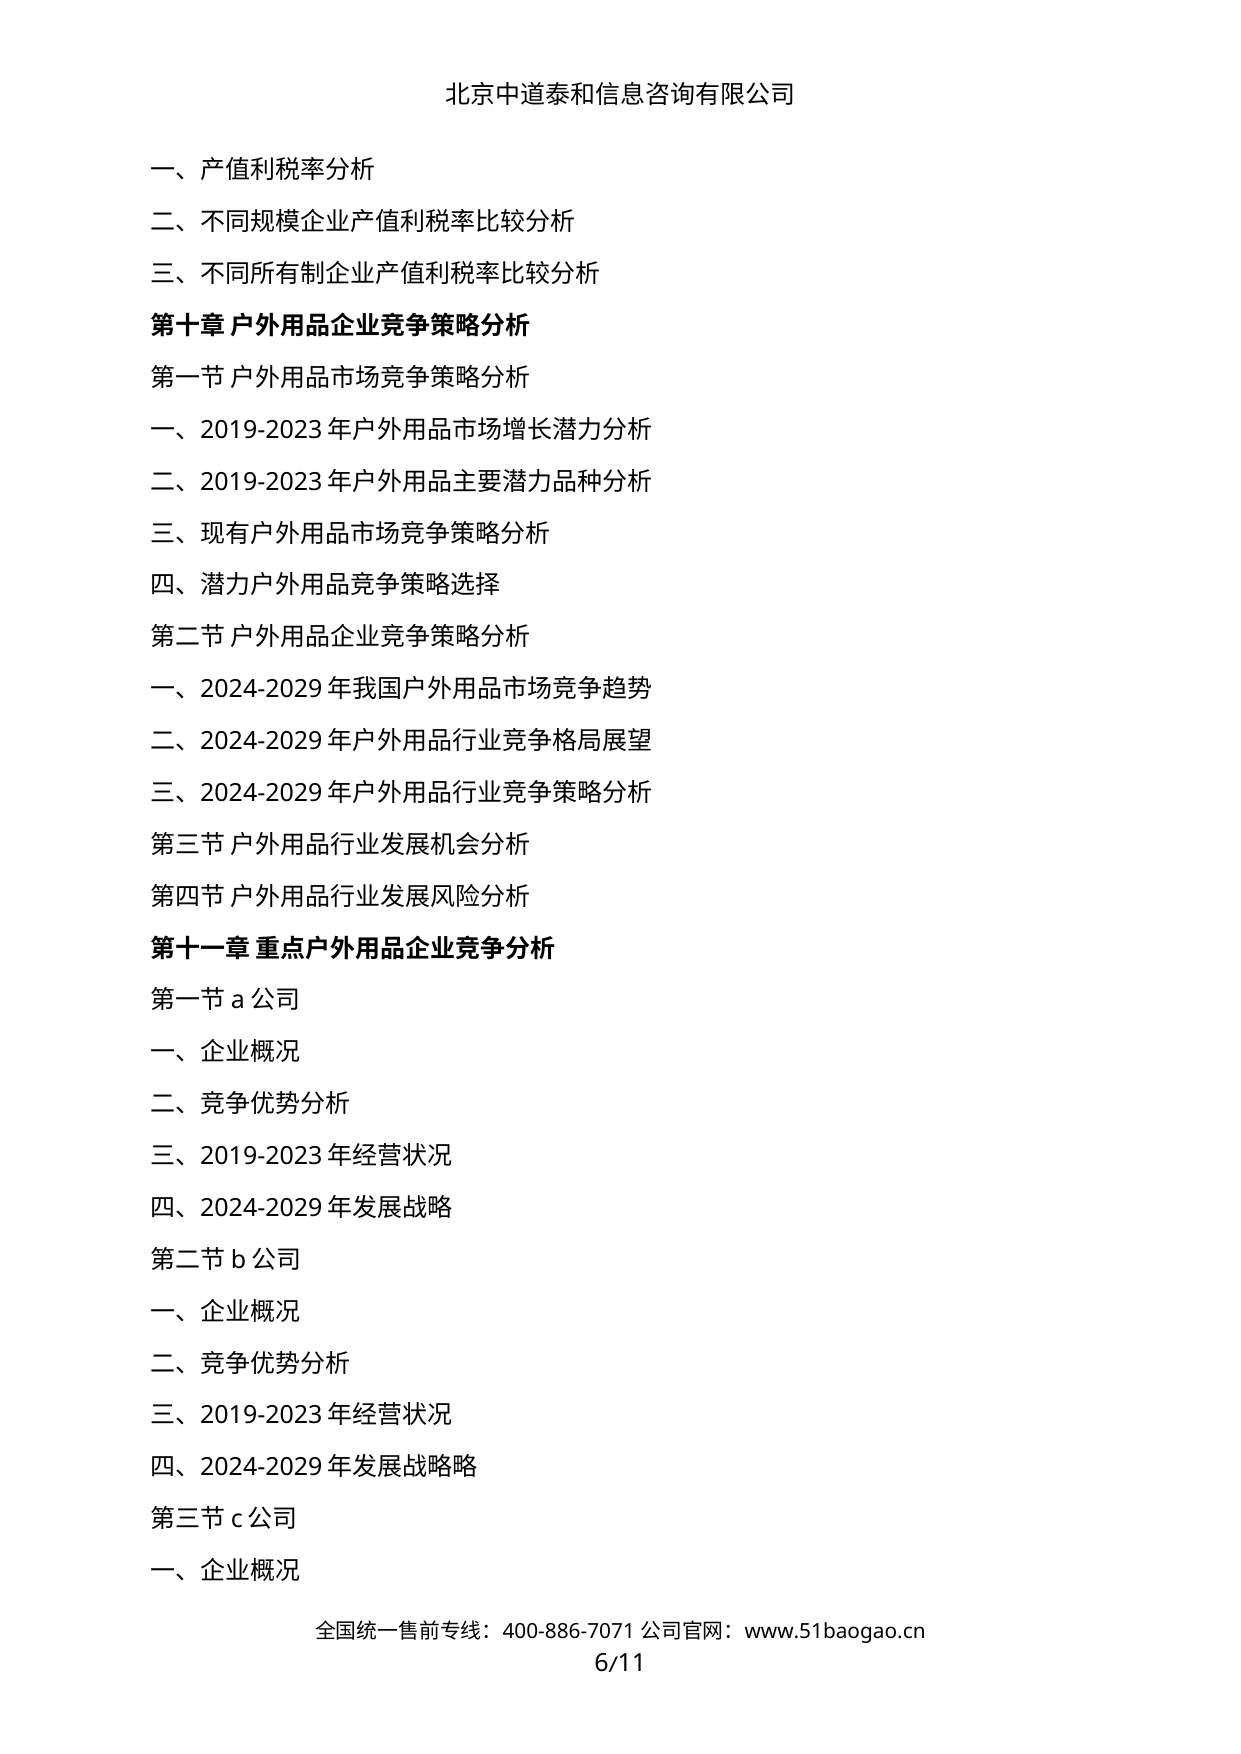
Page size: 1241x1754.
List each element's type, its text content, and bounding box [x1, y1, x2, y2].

text 四、2024-2029年发展战略 [150, 1187, 1090, 1224]
text 二、竞争优势分析 [150, 1084, 1090, 1120]
text 一、企业概况 [150, 1551, 1090, 1587]
text 第一节 a公司 [150, 980, 1090, 1016]
text 一、2024-2029年我国户外用品市场竞争趋势 [150, 669, 1090, 705]
text 四、2024-2029年发展战略略 [150, 1447, 1090, 1483]
text 第三节 c公司 [150, 1499, 1090, 1535]
text 二、竞争优势分析 [150, 1343, 1090, 1379]
text 三、2019-2023年经营状况 [150, 1395, 1090, 1431]
text 第一节 户外用品市场竞争策略分析 [150, 357, 1090, 394]
text 二、2024-2029年户外用品行业竞争格局展望 [150, 721, 1090, 757]
text 第二节 b公司 [150, 1239, 1090, 1276]
text 二、2019-2023年户外用品主要潜力品种分析 [150, 461, 1090, 497]
text 第十章 户外用品企业竞争策略分析 [150, 306, 1090, 342]
text 三、2019-2023年经营状况 [150, 1136, 1090, 1172]
text 一、企业概况 [150, 1032, 1090, 1068]
text 一、企业概况 [150, 1291, 1090, 1327]
text 三、2024-2029年户外用品行业竞争策略分析 [150, 772, 1090, 809]
text 第四节 户外用品行业发展风险分析 [150, 876, 1090, 912]
text 第二节 户外用品企业竞争策略分析 [150, 617, 1090, 653]
text 三、现有户外用品市场竞争策略分析 [150, 513, 1090, 549]
text 四、潜力户外用品竞争策略选择 [150, 565, 1090, 601]
text 一、产值利税率分析 [150, 150, 1090, 186]
text 二、不同规模企业产值利税率比较分析 [150, 202, 1090, 238]
text 三、不同所有制企业产值利税率比较分析 [150, 254, 1090, 290]
text 第三节 户外用品行业发展机会分析 [150, 824, 1090, 861]
text 一、2019-2023年户外用品市场增长潜力分析 [150, 409, 1090, 446]
text 第十一章 重点户外用品企业竞争分析 [150, 928, 1090, 964]
